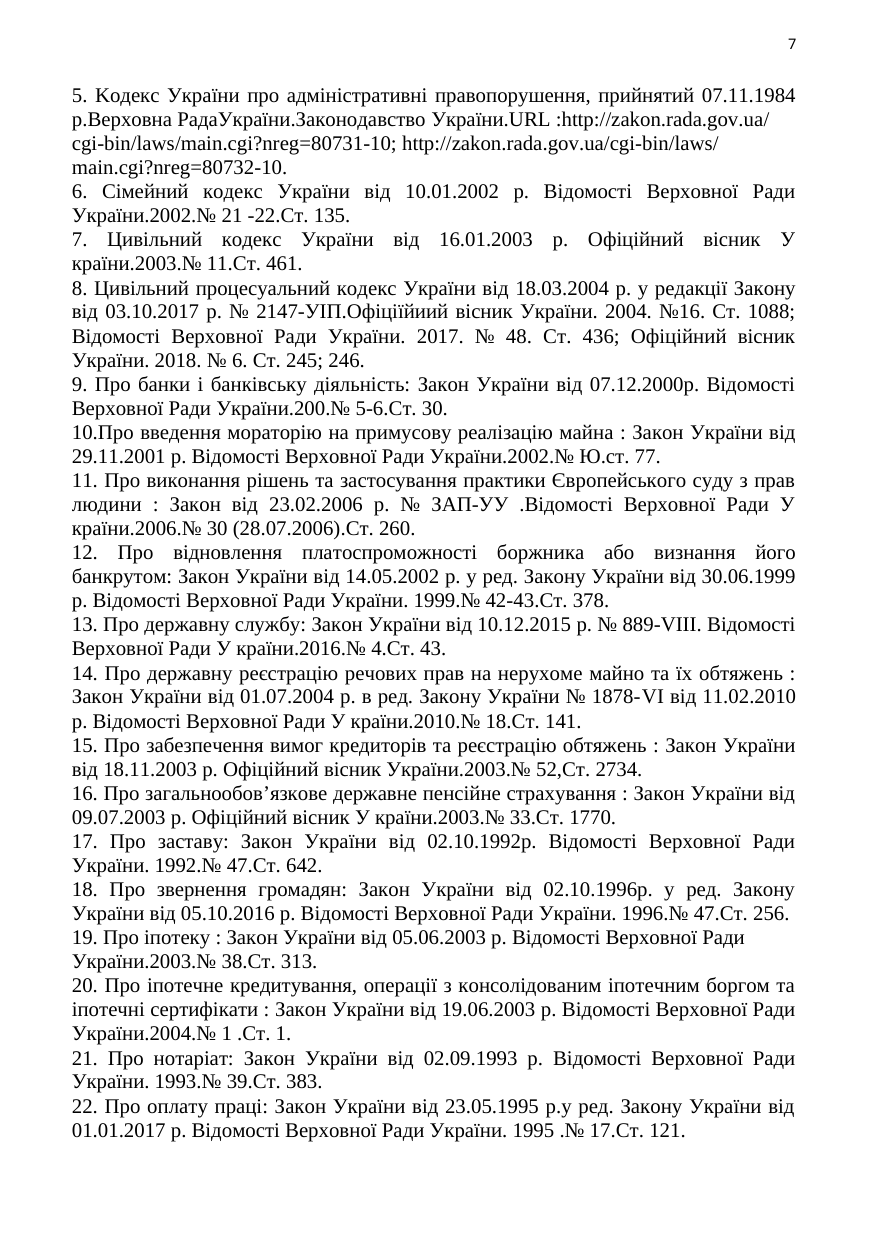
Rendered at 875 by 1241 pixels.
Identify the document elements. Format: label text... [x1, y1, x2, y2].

text 10.Про введення мораторію на примусову реалізацію майна : Закон України від 29.11.2001 р. Відомості Верховної Ради України.2002.№ Ю.ст. 77. [72, 420, 796, 468]
text 15. Про забезпечення вимог кредиторів та реєстрацію обтяжень : Закон України від 18.11.2003 р. Офіційний вісник України.2003.№ 52,Ст. 2734. [72, 733, 796, 781]
text 22. Про оплату праці: Закон України від 23.05.1995 р.у ред. Закону України від 01.01.2017 р. Відомості Верховної Ради України. 1995 .№ 17.Ст. 121. [72, 1093, 796, 1142]
text 16. Про загальнообов’язкове державне пенсійне страхування : Закон України від 09.07.2003 р. Офіційний вісник У країни.2003.№ 33.Ст. 1770. [72, 781, 796, 829]
text 12. Про відновлення платоспроможності боржника або визнання його банкрутом: Закон України від 14.05.2002 р. у ред. Закону України від 30.06.1999 р. Відомості Верховної Ради України. 1999.№ 42-43.Ст. 378. [72, 540, 796, 612]
text 8. Цивільний процесуальний кодекс України від 18.03.2004 р. у редакції Закону від 03.10.2017 р. № 2147-УІП.Офіціїйиий вісник України. 2004. №16. Ст. 1088; Відомості Верховної Ради України. 2017. № 48. Ст. 436; Офіційний вісник України. 2018. № 6. Ст. 245; 246. [72, 275, 796, 372]
text 14. Про державну реєстрацію речових прав на нерухоме майно та їх обтяжень : Закон України від 01.07.2004 р. в ред. Закону України № 1878-VІ від 11.02.2010 р. Відомості Верховної Ради У країни.2010.№ 18.Ст. 141. [72, 660, 796, 733]
text 5. Kодекс України про адміністративні правопорушення, прийнятий 07.11.1984 р.Верховна РадаУкраїни.Законодавство України.URL :http://zakon.rada.gov.ua/cgi-bin/laws/main.cgi?nreg=80731-10; http://zakon.rada.gov.ua/cgi-bin/laws/main.cgi?nreg=80732-10. [72, 83, 796, 179]
text 13. Про державну службу: Закон України від 10.12.2015 р. № 889-VIII. Відомості Верховної Ради У країни.2016.№ 4.Ст. 43. [72, 612, 796, 660]
text 9. Про банки і банківську діяльність: Закон України від 07.12.2000р. Відомості Верховної Ради України.200.№ 5-6.Ст. 30. [72, 372, 796, 420]
text 19. Про іпотеку : Закон України від 05.06.2003 р. Відомості Верховної Ради [72, 925, 796, 949]
text 17. Про заставу: Закон України від 02.10.1992р. Відомості Верховної Ради України. 1992.№ 47.Ст. 642. [72, 829, 796, 877]
text 20. Про іпотечне кредитування, операції з консолідованим іпотечним боргом та іпотечні сертифікати : Закон України від 19.06.2003 р. Відомості Верховної Ради України.2004.№ 1 .Ст. 1. [72, 973, 796, 1045]
text 7. Цивільний кодекс України від 16.01.2003 р. Офіційний вісник У країни.2003.№ 11.Ст. 461. [72, 227, 796, 275]
text 6. Сімейний кодекс України від 10.01.2002 р. Відомості Верховної Ради України.2002.№ 21 -22.Ст. 135. [72, 179, 796, 227]
text 21. Про нотаріат: Закон України від 02.09.1993 р. Відомості Верховної Ради України. 1993.№ 39.Ст. 383. [72, 1045, 796, 1093]
text 11. Про виконання рішень та застосування практики Європейського суду з прав людини : Закон від 23.02.2006 р. № ЗАП-УУ .Відомості Верховної Ради У країни.2006.№ 30 (28.07.2006).Ст. 260. [72, 468, 796, 540]
text 18. Про звернення громадян: Закон України від 02.10.1996р. у ред. Закону України від 05.10.2016 р. Відомості Верховної Ради України. 1996.№ 47.Ст. 256. [72, 877, 796, 925]
text України.2003.№ 38.Ст. 313. [72, 949, 796, 973]
